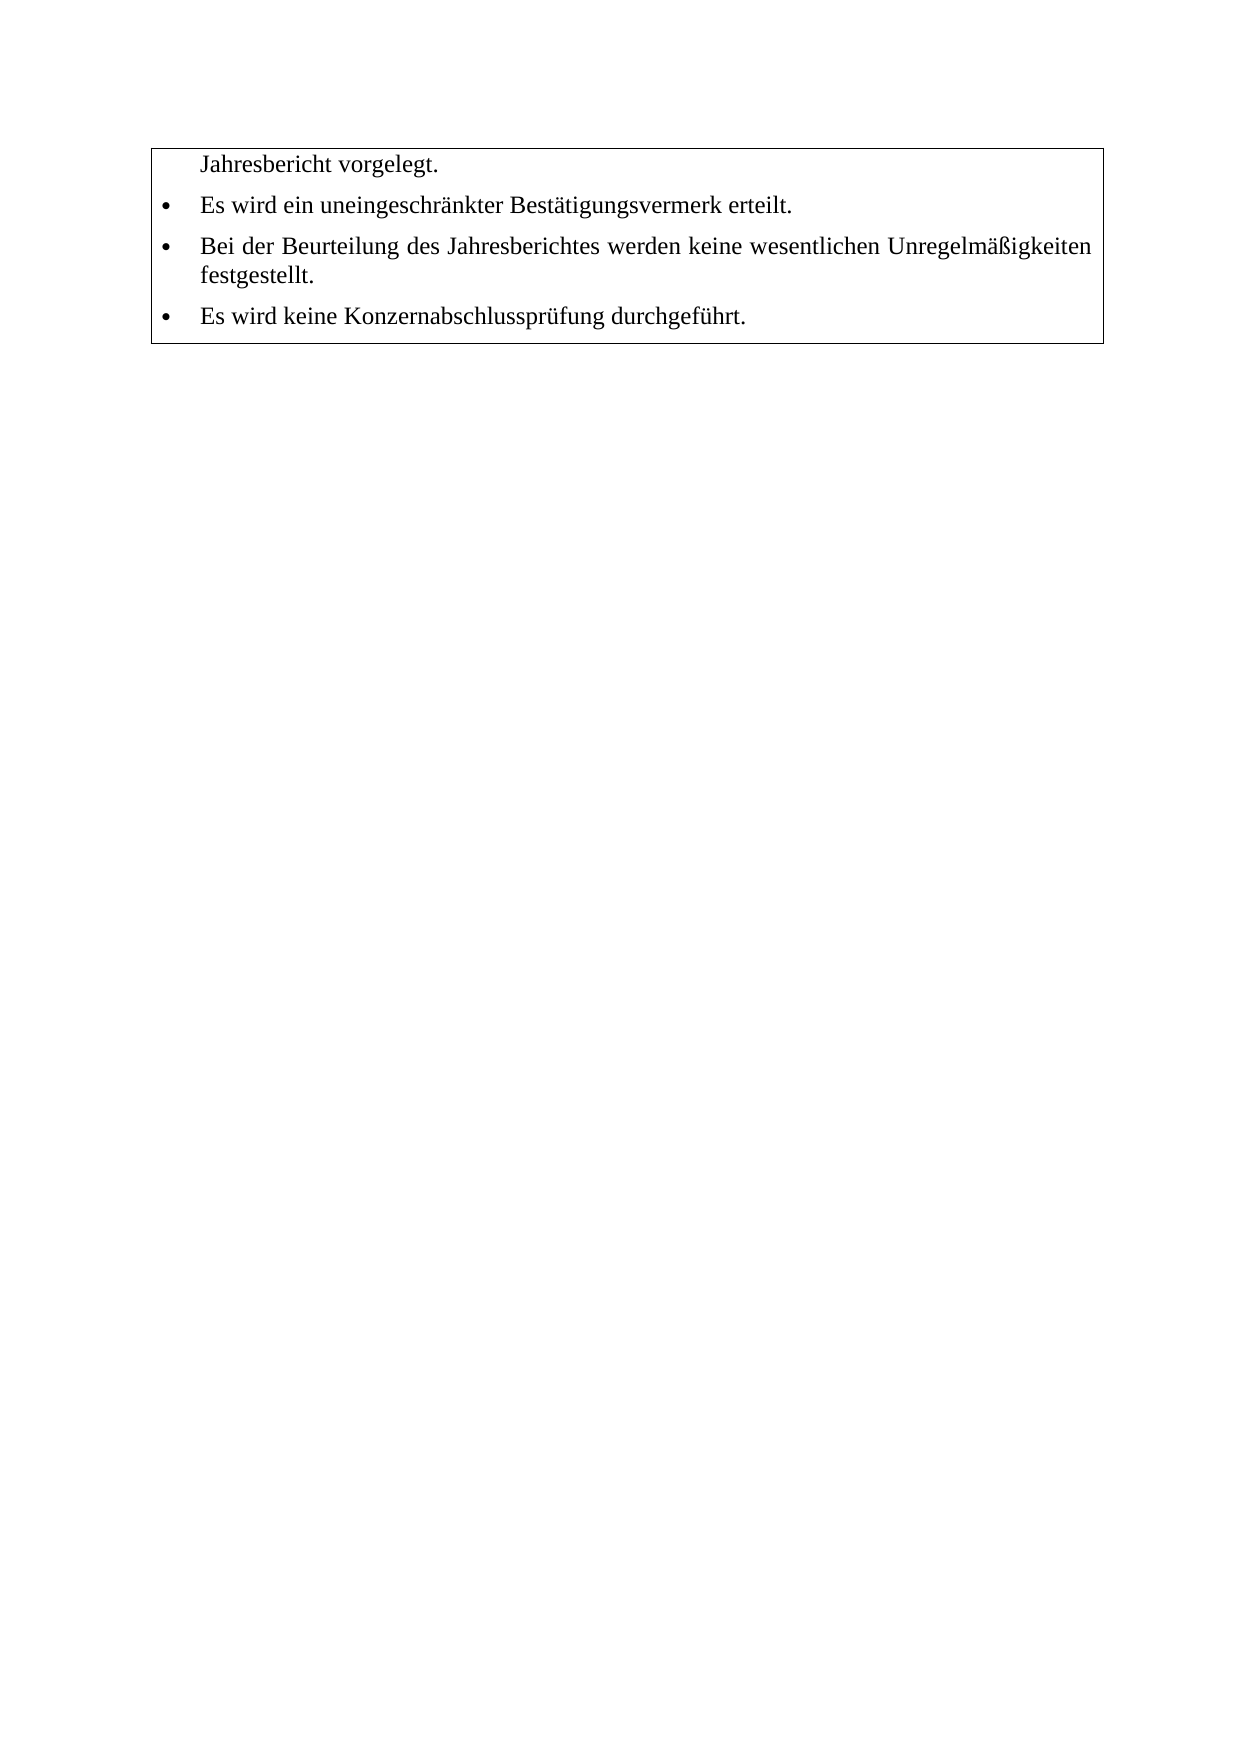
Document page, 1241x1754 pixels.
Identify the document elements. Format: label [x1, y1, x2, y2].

table_header [152, 149, 1103, 342]
